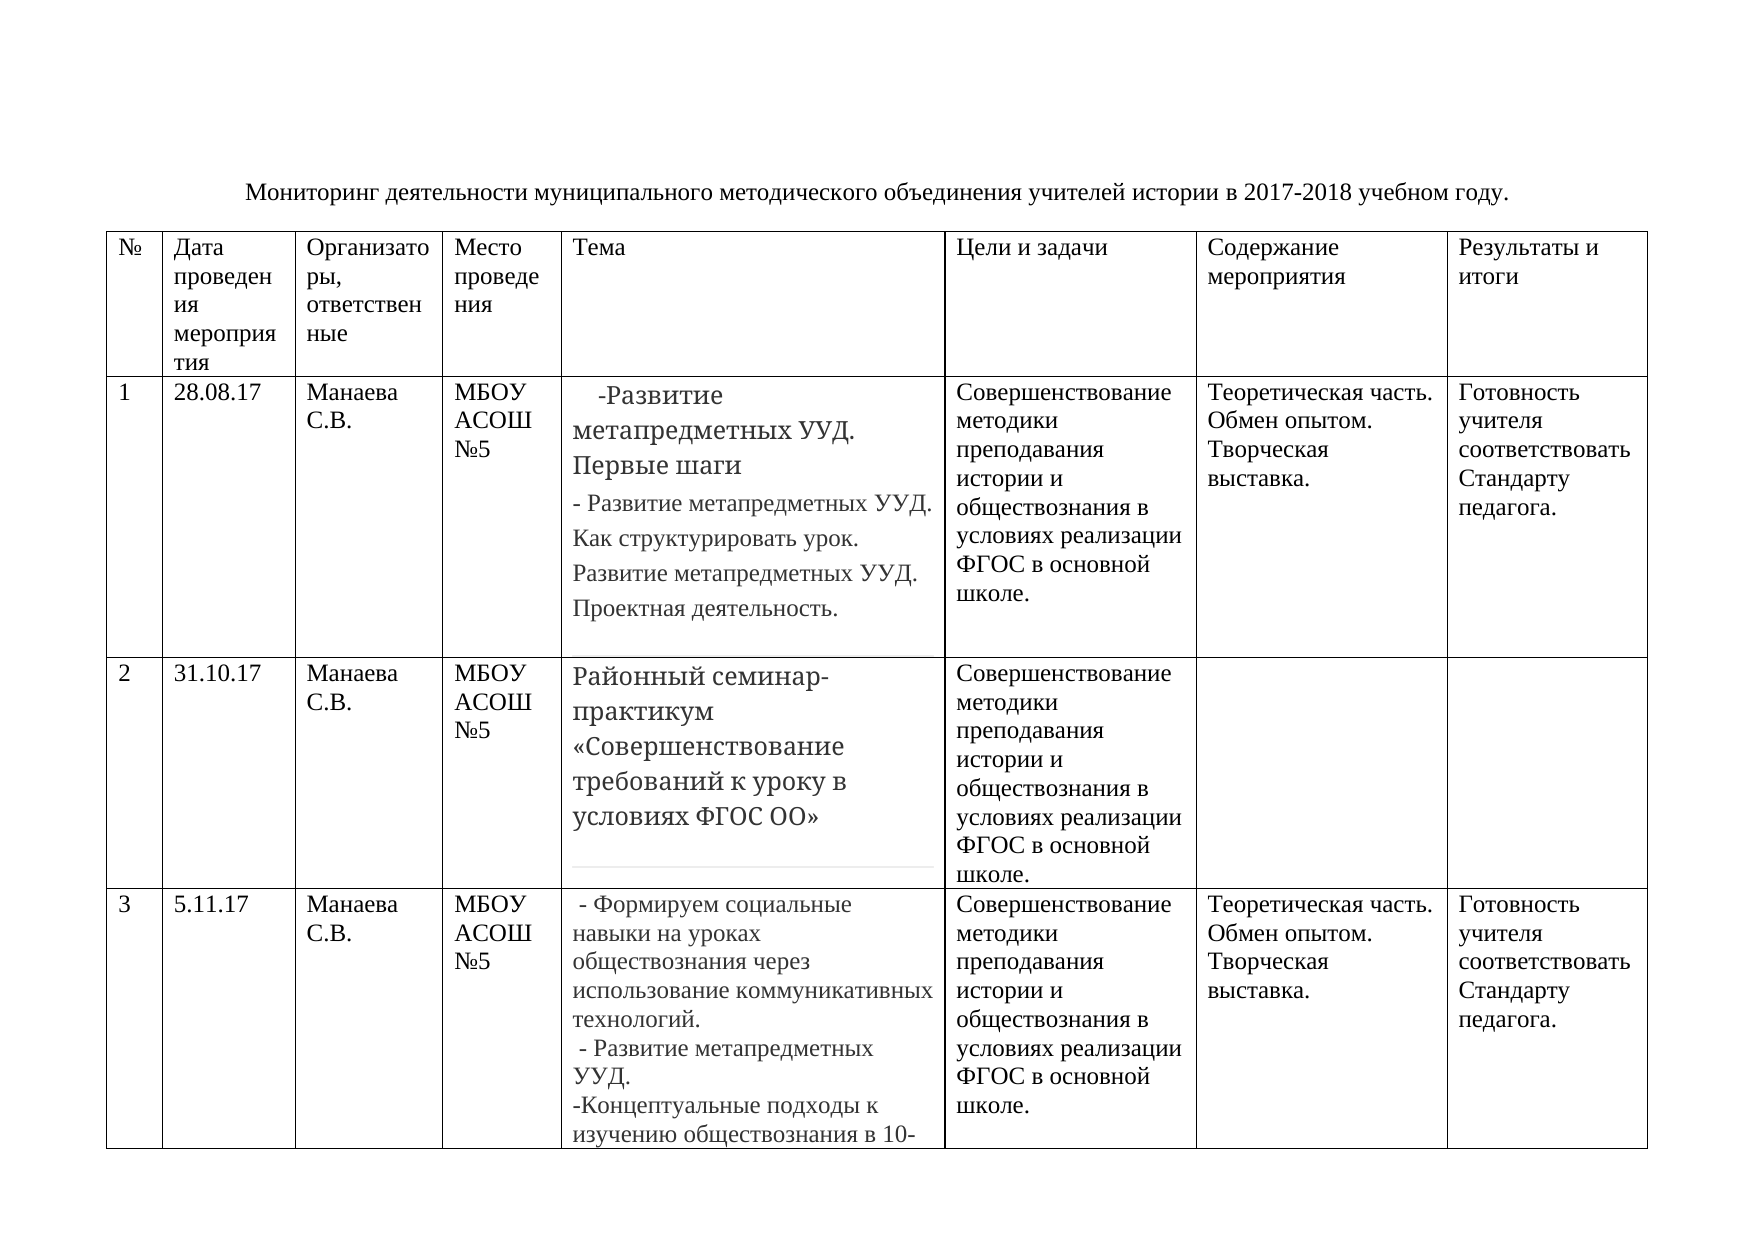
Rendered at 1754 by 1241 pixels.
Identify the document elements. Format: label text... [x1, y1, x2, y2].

table_header Тема [562, 232, 944, 376]
table_cell Манаева С.В. [296, 377, 442, 657]
table_header Место проведения [443, 232, 561, 376]
table_cell [1448, 658, 1647, 888]
table_cell Теоретическая часть. Обмен опытом. Творческая выставка. [1197, 377, 1447, 657]
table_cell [946, 889, 1196, 1148]
table_header Содержание мероприятия [1197, 232, 1447, 376]
text Мониторинг деятельности муниципального методического объединения учителей истории в 2017-2018 учебном году. [118, 177, 1636, 206]
table_cell МБОУ АСОШ №5 [443, 889, 561, 1148]
table_header Организаторы, ответственные [296, 232, 442, 376]
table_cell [1448, 889, 1647, 1148]
table_cell 3 [107, 889, 162, 1148]
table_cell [562, 889, 944, 1148]
table_cell 31.10.17 [163, 658, 295, 888]
table_cell Готовность учителя соответствовать Стандарту педагога. [1448, 377, 1647, 657]
table_cell Совершенствование методики преподавания истории и обществознания в условиях реализации ФГОС в основной школе. [946, 658, 1196, 888]
table_cell 5.11.17 [163, 889, 295, 1148]
table_cell 2 [107, 658, 162, 888]
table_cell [1197, 889, 1447, 1148]
table_cell МБОУ АСОШ №5 [443, 377, 561, 657]
table_header Результаты и итоги [1448, 232, 1647, 376]
table_header Цели и задачи [946, 232, 1196, 376]
table_cell Районный семинар-практикум «Совершенствование требований к уроку в условиях ФГОС ОО» [562, 658, 944, 888]
table_cell [1197, 658, 1447, 888]
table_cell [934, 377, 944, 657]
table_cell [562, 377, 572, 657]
table_header Дата проведения мероприятия [163, 232, 295, 376]
table_cell Манаева С.В. [296, 889, 442, 1148]
table_cell Совершенствование методики преподавания истории и обществознания в условиях реализации ФГОС в основной школе. [946, 377, 1196, 657]
table_cell МБОУ АСОШ №5 [443, 658, 561, 888]
table_header № [107, 232, 162, 376]
table_cell Манаева С.В. [296, 658, 442, 888]
table_cell 1 [107, 377, 162, 657]
table_cell 28.08.17 [163, 377, 295, 657]
